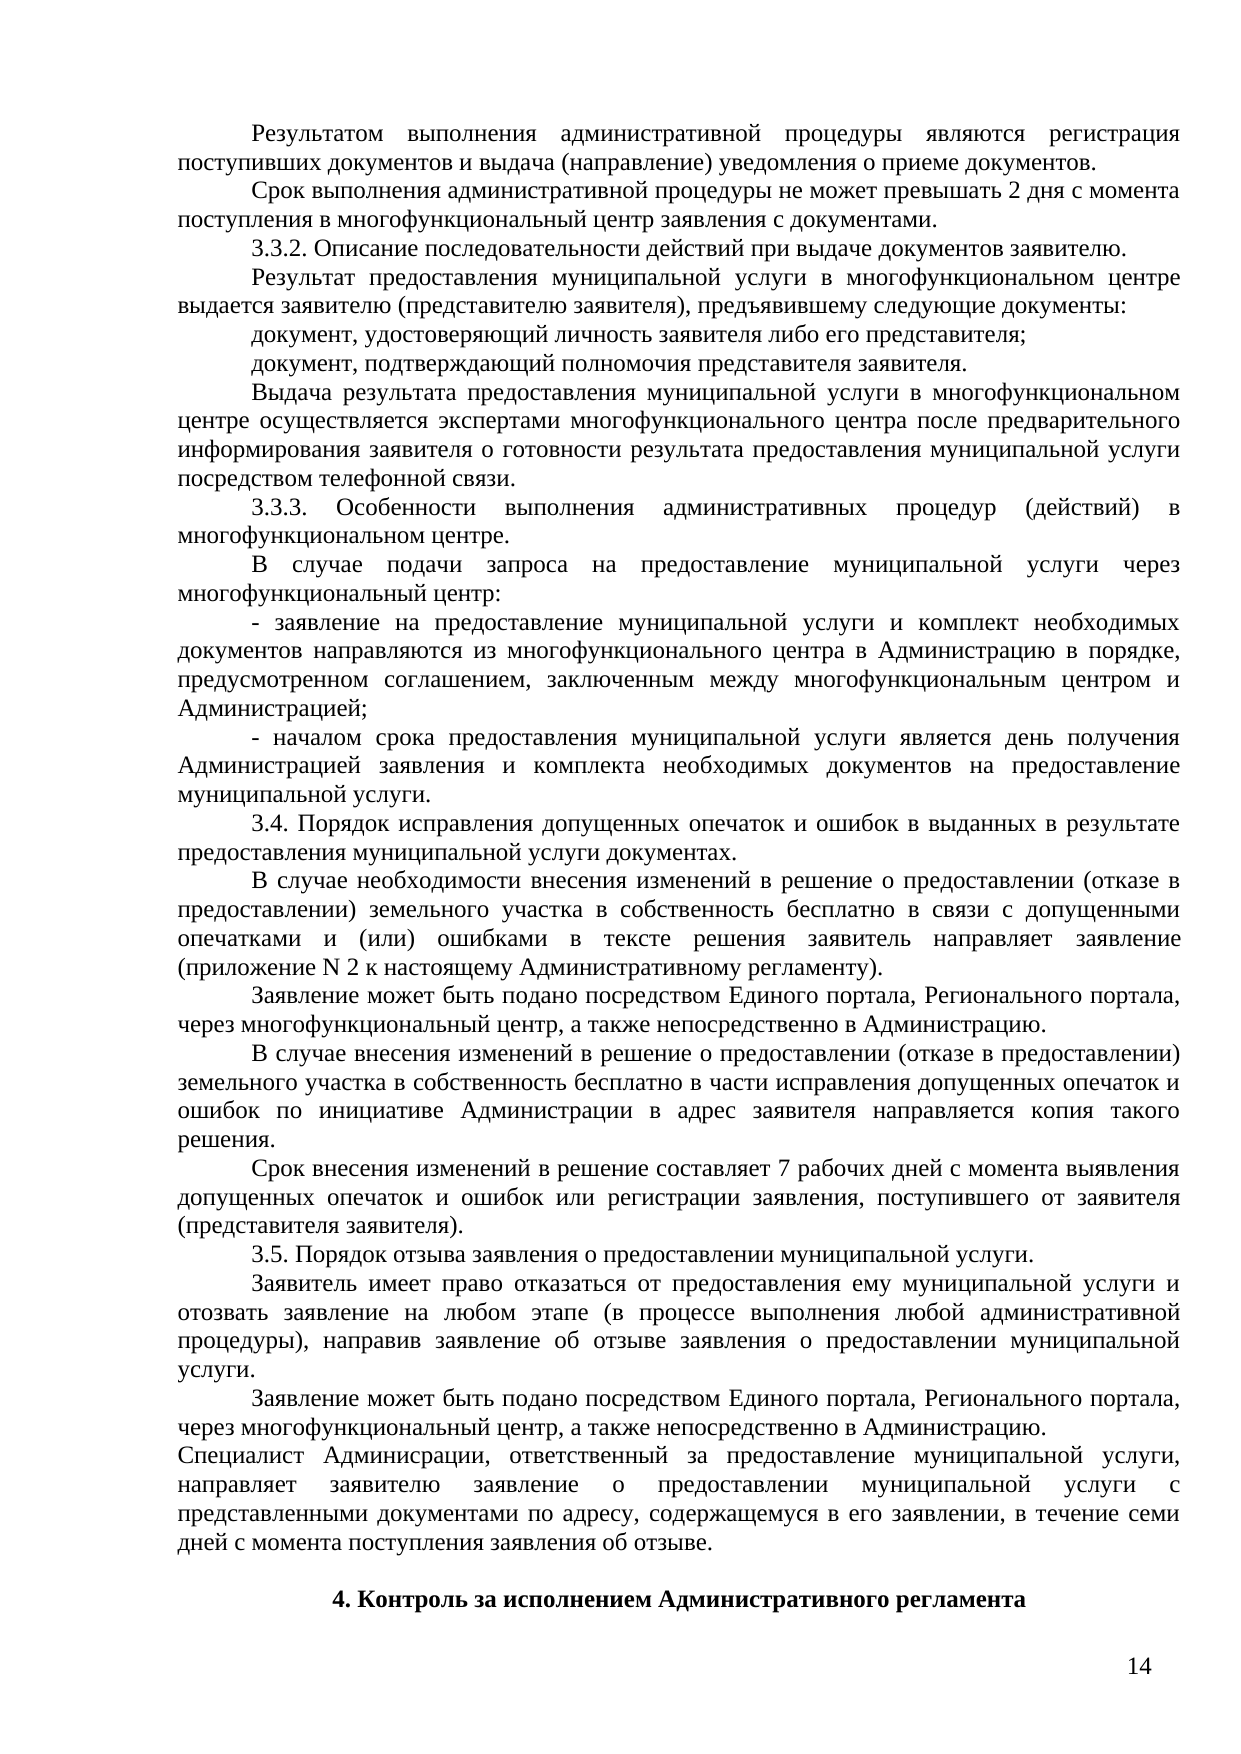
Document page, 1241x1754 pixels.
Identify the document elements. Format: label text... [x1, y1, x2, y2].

text Заявление может быть подано посредством Единого портала, Регионального портала, через многофункциональный центр, а также непосредственно в Администрацию. [177, 981, 1181, 1038]
text Результат предоставления муниципальной услуги в многофункциональном центре выдается заявителю (представителю заявителя), предъявившему следующие документы: [177, 262, 1181, 319]
text Заявитель имеет право отказаться от предоставления ему муниципальной услуги и отозвать заявление на любом этапе (в процессе выполнения любой административной процедуры), направив заявление об отзыве заявления о предоставлении муниципальной услуги. [177, 1268, 1181, 1383]
text 3.3.2. Описание последовательности действий при выдаче документов заявителю. [177, 233, 1181, 262]
text Срок внесения изменений в решение составляет 7 рабочих дней с момента выявления допущенных опечаток и ошибок или регистрации заявления, поступившего от заявителя (представителя заявителя). [177, 1153, 1181, 1239]
text - заявление на предоставление муниципальной услуги и комплект необходимых документов направляются из многофункционального центра в Администрацию в порядке, предусмотренном соглашением, заключенным между многофункциональным центром и Администрацией; [177, 607, 1181, 722]
title 3.5. Порядок отзыва заявления о предоставлении муниципальной услуги. [177, 1239, 1181, 1268]
text В случае необходимости внесения изменений в решение о предоставлении (отказе в предоставлении) земельного участка в собственность бесплатно в связи с допущенными опечатками и (или) ошибками в тексте решения заявитель направляет заявление (приложение N 2 к настоящему Административному регламенту). [177, 866, 1181, 981]
title 3.4. Порядок исправления допущенных опечаток и ошибок в выданных в результате предоставления муниципальной услуги документах. [177, 808, 1181, 866]
text документ, удостоверяющий личность заявителя либо его представителя; [177, 319, 1181, 348]
title 3.3.3. Особенности выполнения административных процедур (действий) в многофункциональном центре. [177, 492, 1181, 549]
text В случае подачи запроса на предоставление муниципальной услуги через многофункциональный центр: [177, 549, 1181, 607]
text В случае внесения изменений в решение о предоставлении (отказе в предоставлении) земельного участка в собственность бесплатно в части исправления допущенных опечаток и ошибок по инициативе Администрации в адрес заявителя направляется копия такого решения. [177, 1038, 1181, 1153]
text Срок выполнения административной процедуры не может превышать 2 дня с момента поступления в многофункциональный центр заявления с документами. [177, 176, 1181, 233]
text Результатом выполнения административной процедуры являются регистрация поступивших документов и выдача (направление) уведомления о приеме документов. [177, 118, 1181, 176]
text Выдача результата предоставления муниципальной услуги в многофункциональном центре осуществляется экспертами многофункционального центра после предварительного информирования заявителя о готовности результата предоставления муниципальной услуги посредством телефонной связи. [177, 377, 1181, 492]
text Специалист Админисрации, ответственный за предоставление муниципальной услуги, направляет заявителю заявление о предоставлении муниципальной услуги с представленными документами по адресу, содержащемуся в его заявлении, в течение семи дней с момента поступления заявления об отзыве. [177, 1441, 1181, 1556]
text 4. Контроль за исполнением Административного регламента [177, 1584, 1181, 1613]
text Заявление может быть подано посредством Единого портала, Регионального портала, через многофункциональный центр, а также непосредственно в Администрацию. [177, 1383, 1181, 1441]
text документ, подтверждающий полномочия представителя заявителя. [177, 348, 1181, 377]
text - началом срока предоставления муниципальной услуги является день получения Администрацией заявления и комплекта необходимых документов на предоставление муниципальной услуги. [177, 722, 1181, 808]
